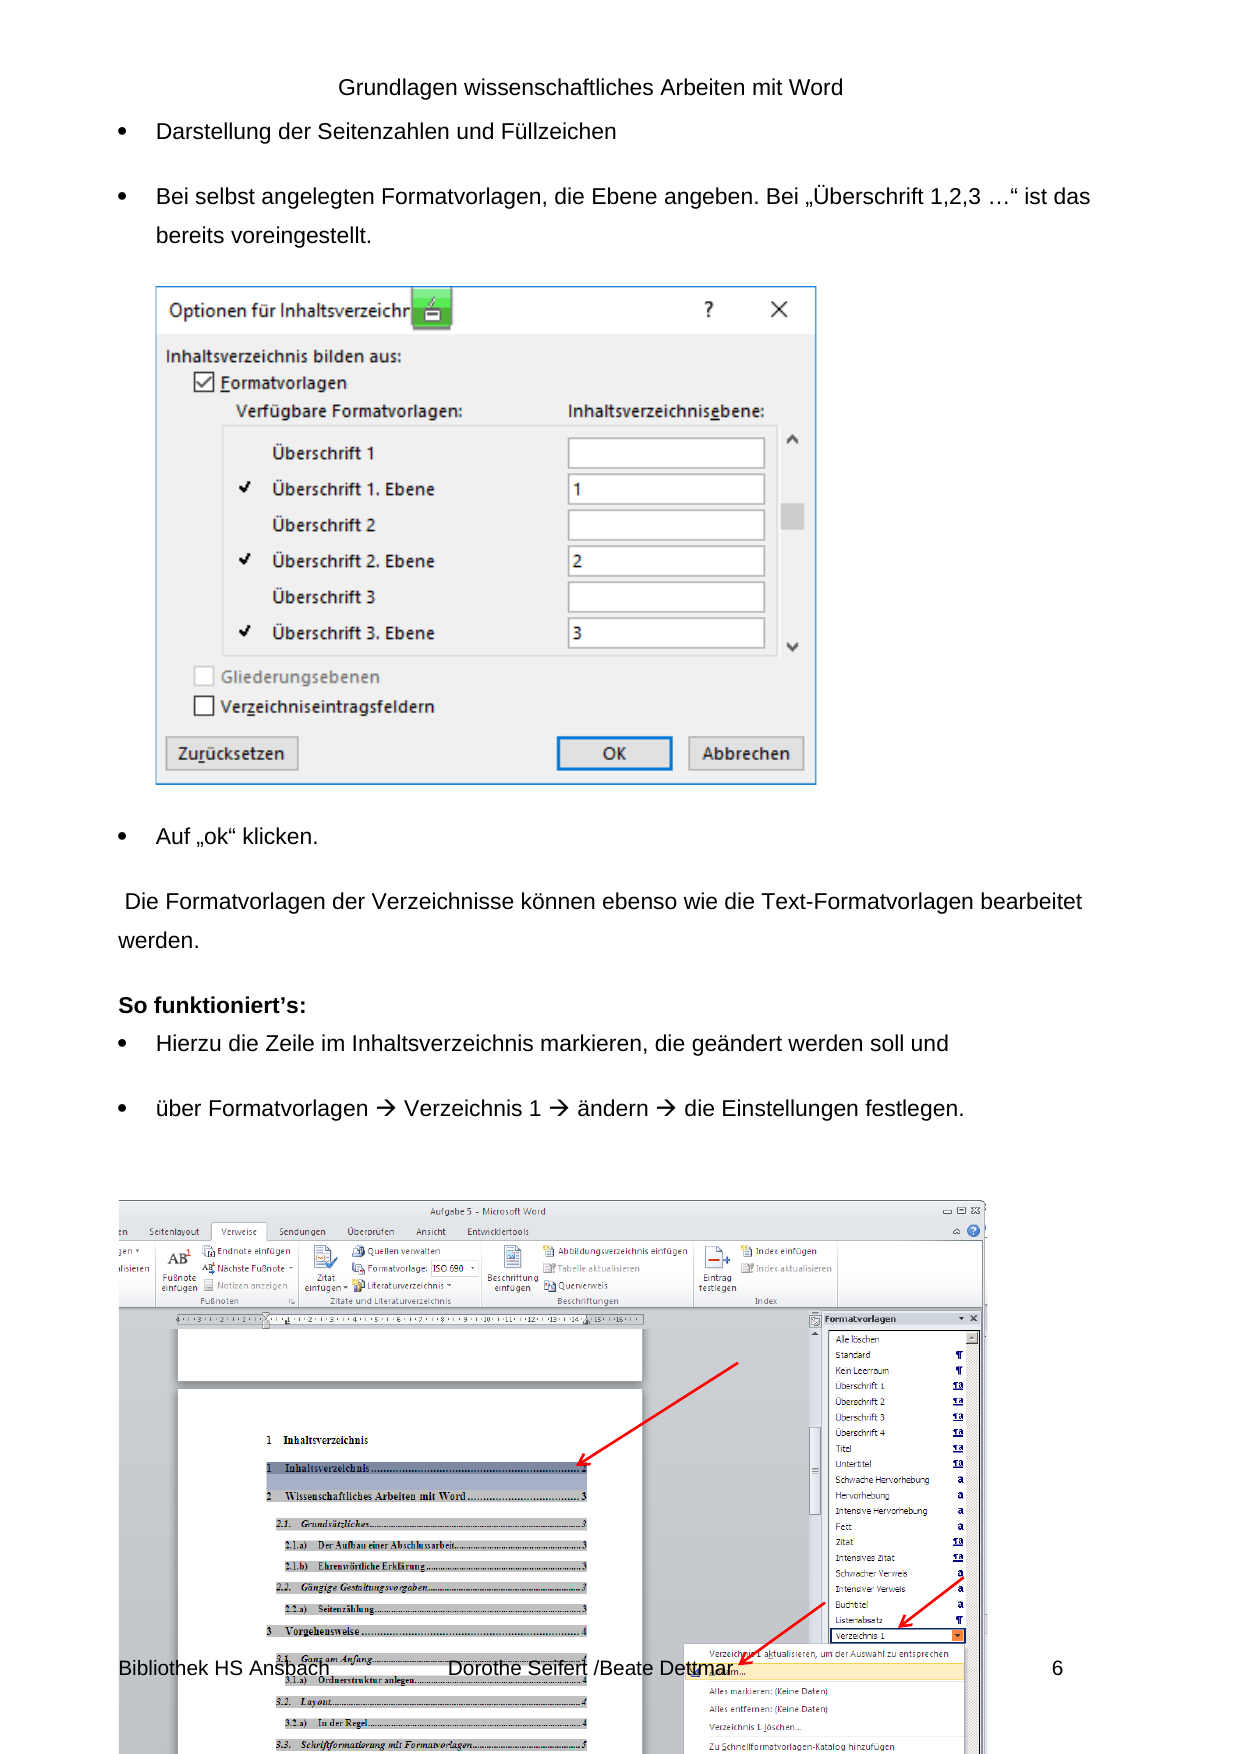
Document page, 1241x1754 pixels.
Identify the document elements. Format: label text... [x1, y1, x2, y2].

list Hierzu die Zeile im Inhaltsverzeichnis markieren, die geändert werden soll und [118, 1030, 1122, 1057]
text Die Formatvorlagen der Verzeichnisse können ebenso wie die Text-Formatvorlagen bearbeitet werden. [118, 888, 1122, 953]
picture [118, 1200, 988, 1754]
list Darstellung der Seitenzahlen und Füllzeichen [118, 118, 1122, 144]
list Auf „ok“ klicken. [118, 823, 1122, 849]
list über Formatvorlagen Verzeichnis 1 ändern die Einstellungen festlegen. [118, 1095, 1122, 1121]
list Bei selbst angelegten Formatvorlagen, die Ebene angeben. Bei „Überschrift 1,2,3 …“ ist das bereits voreingestellt. [118, 183, 1122, 248]
picture [155, 286, 817, 785]
text So funktioniert’s: [118, 992, 1122, 1018]
